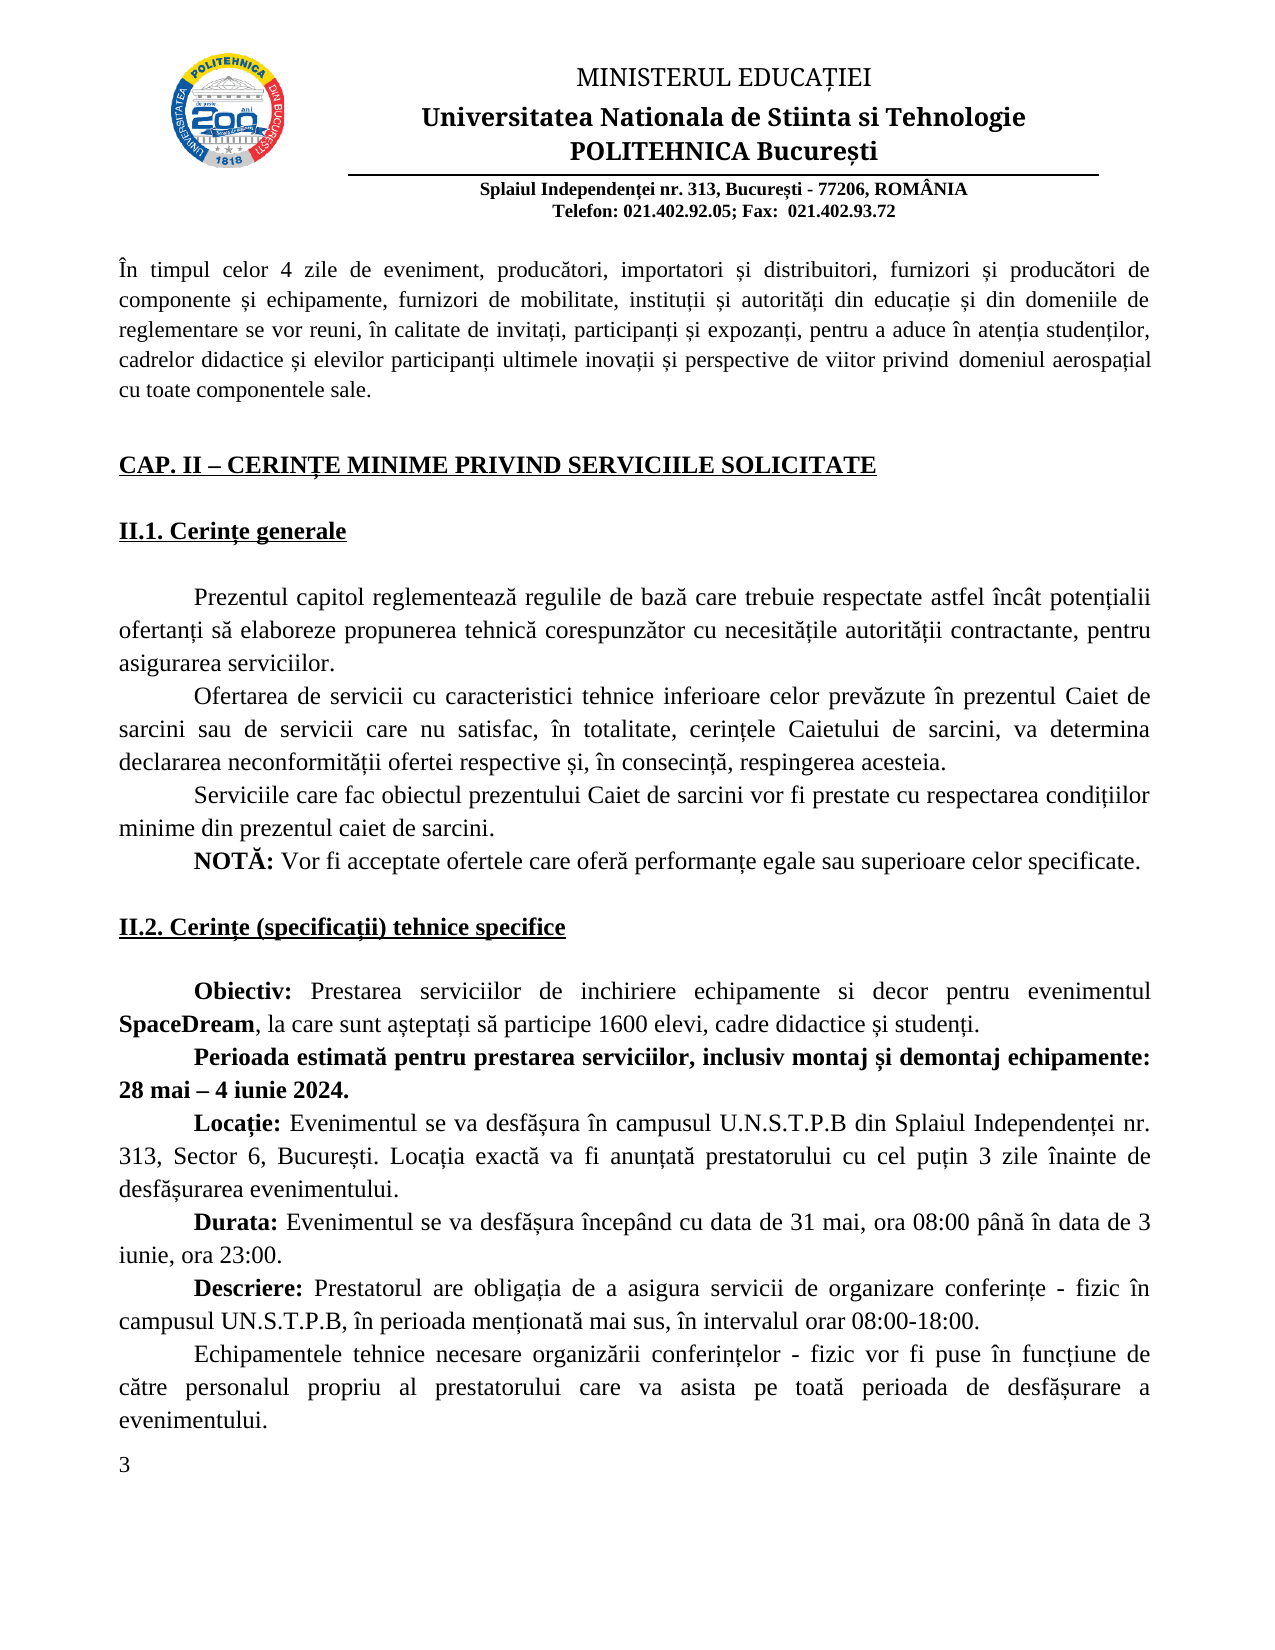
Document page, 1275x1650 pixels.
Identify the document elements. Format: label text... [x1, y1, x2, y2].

text CAP. II – CERINȚE MINIME PRIVIND SERVICIILE SOLICITATE [119, 450, 1152, 479]
text Perioada estimată pentru prestarea serviciilor, inclusiv montaj și demontaj echipamente: 28 mai – 4 iunie 2024. [119, 1042, 1152, 1104]
picture [171, 53, 285, 168]
text Durata: Evenimentul se va desfășura începând cu data de 31 mai, ora 08:00 până în data de 3 iunie, ora 23:00. [119, 1207, 1152, 1269]
text II.2. Cerințe (specificații) tehnice specifice [119, 912, 1152, 941]
text Ofertarea de servicii cu caracteristici tehnice inferioare celor prevăzute în prezentul Caiet de sarcini sau de servicii care nu satisfac, în totalitate, cerințele Caietului de sarcini, va determina declararea neconformității ofertei respective și, în consecință, respingerea acesteia. [119, 681, 1152, 776]
text Serviciile care fac obiectul prezentului Caiet de sarcini vor fi prestate cu respectarea condițiilor minime din prezentul caiet de sarcini. [119, 780, 1152, 842]
text NOTĂ: Vor fi acceptate ofertele care oferă performanțe egale sau superioare celor specificate. [119, 846, 1152, 875]
text Echipamentele tehnice necesare organizării conferințelor - fizic vor fi puse în funcțiune de către personalul propriu al prestatorului care va asista pe toată perioada de desfășurare a evenimentului. [119, 1339, 1152, 1434]
text În timpul celor 4 zile de eveniment, producători, importatori și distribuitori, furnizori și producători de componente și echipamente, furnizori de mobilitate, instituții și autorități din educație și din domeniile de reglementare se vor reuni, în calitate de invitați, participanți și expozanți, pentru a aduce în atenția studenților, cadrelor didactice și elevilor participanți ultimele inovații și perspective de viitor privind domeniul aerospațial cu toate componentele sale. [119, 256, 1152, 403]
text Obiectiv: Prestarea serviciilor de inchiriere echipamente si decor pentru evenimentul SpaceDream, la care sunt așteptați să participe 1600 elevi, cadre didactice și studenți. [119, 976, 1152, 1038]
text Prezentul capitol reglementează regulile de bază care trebuie respectate astfel încât potențialii ofertanți să elaboreze propunerea tehnică corespunzător cu necesitățile autorității contractante, pentru asigurarea serviciilor. [119, 582, 1152, 677]
text Descriere: Prestatorul are obligația de a asigura servicii de organizare conferințe - fizic în campusul UN.S.T.P.B, în perioada menționată mai sus, în intervalul orar 08:00-18:00. [119, 1273, 1152, 1335]
text II.1. Cerințe generale [119, 516, 1152, 545]
text Locație: Evenimentul se va desfășura în campusul U.N.S.T.P.B din Splaiul Independenței nr. 313, Sector 6, București. Locația exactă va fi anunțată prestatorului cu cel puțin 3 zile înainte de desfășurarea evenimentului. [119, 1108, 1152, 1203]
